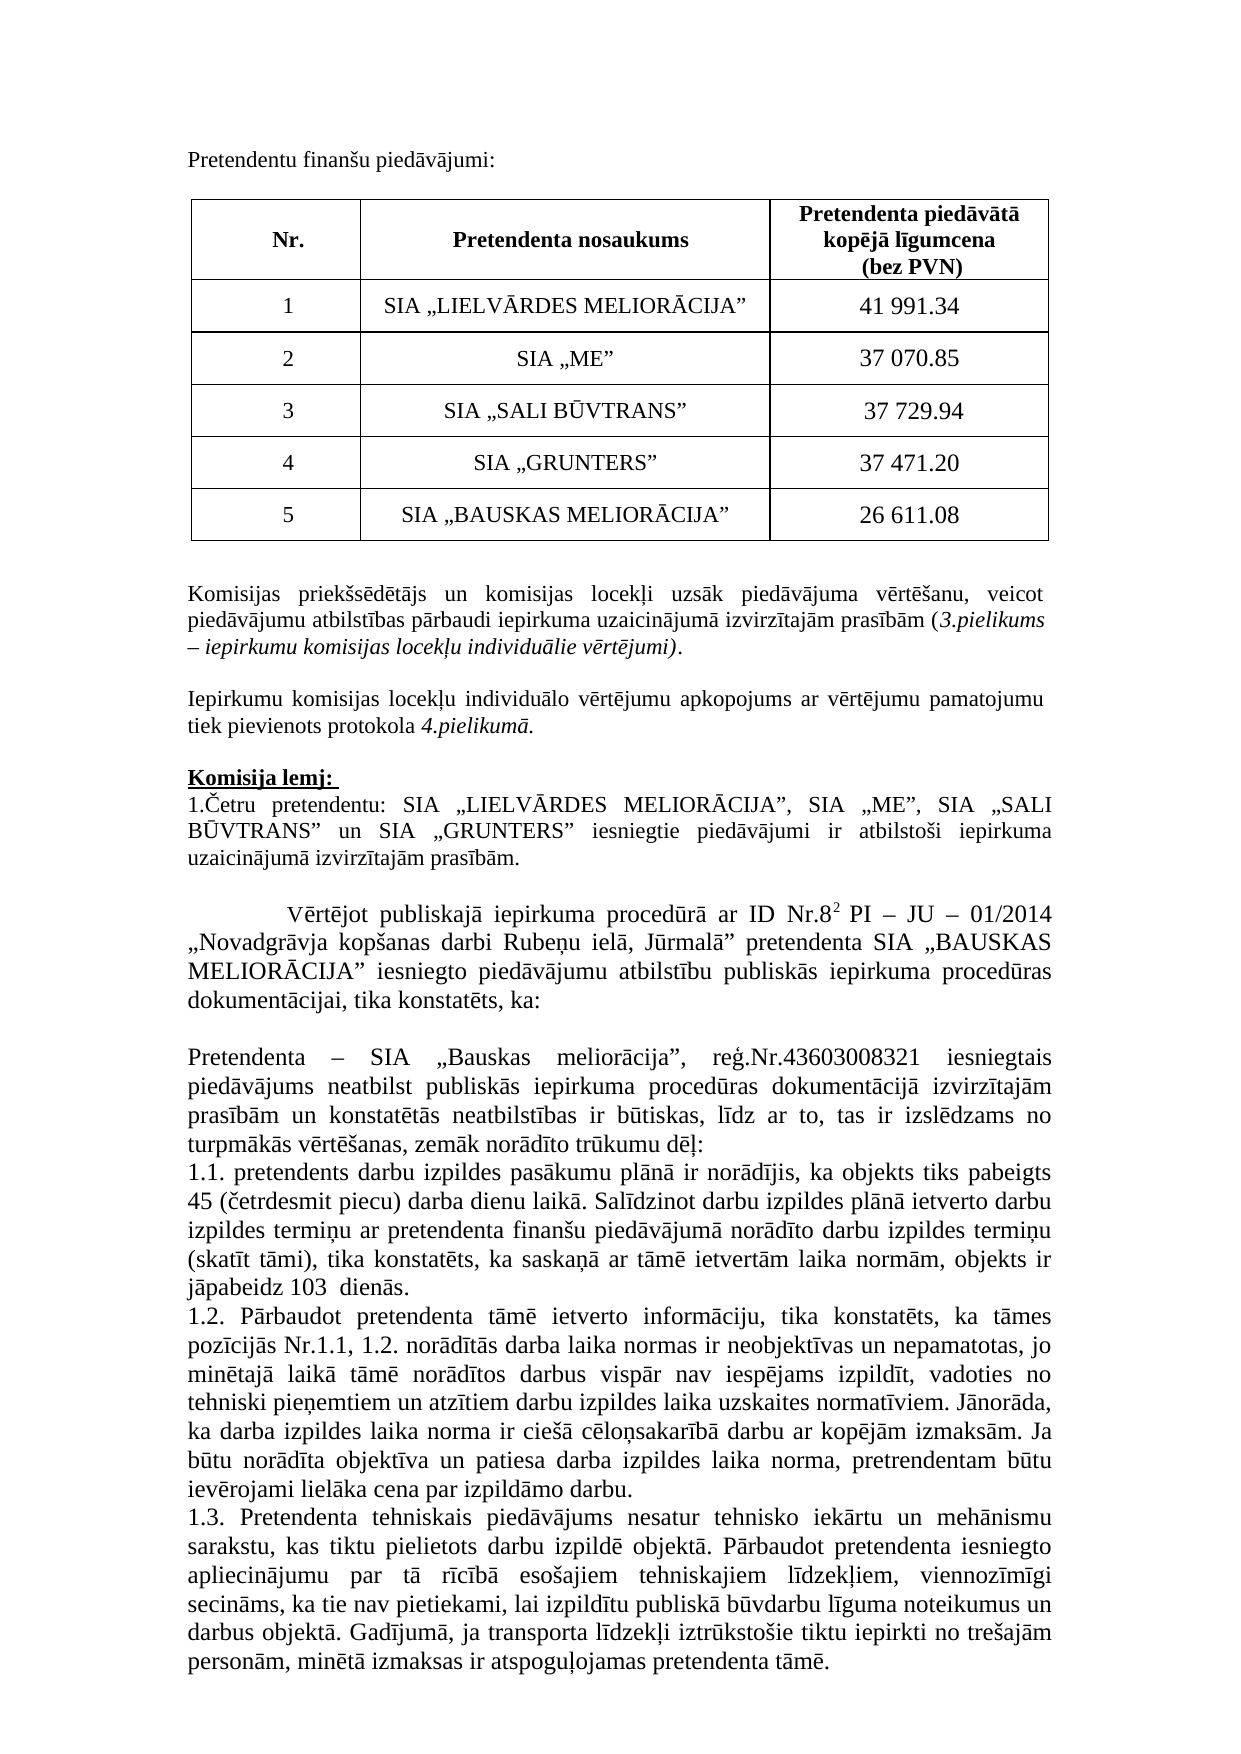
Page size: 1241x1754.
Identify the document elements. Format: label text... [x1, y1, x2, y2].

table_cell 37 729.94 [771, 385, 1048, 436]
text Komisijas priekšsēdētājs un komisijas locekļi uzsāk piedāvājuma vērtēšanu, veicot piedāvājumu atbilstības pārbaudi iepirkuma uzaicinājumā izvirzītajām prasībām (3.pielikums – iepirkumu komisijas locekļu individuālie vērtējumi). [187, 580, 1045, 659]
text 1.Četru pretendentu: SIA „LIELVĀRDES MELIORĀCIJA”, SIA „ME”, SIA „SALI BŪVTRANS” un SIA „GRUNTERS” iesniegtie piedāvājumi ir atbilstoši iepirkuma uzaicinājumā izvirzītajām prasībām. [187, 791, 1053, 870]
table_cell 41 991.34 [771, 280, 1048, 331]
table_cell 3 [192, 385, 360, 436]
text 1.1. pretendents darbu izpildes pasākumu plānā ir norādījis, ka objekts tiks pabeigts 45 (četrdesmit piecu) darba dienu laikā. Salīdzinot darbu izpildes plānā ietverto darbu izpildes termiņu ar pretendenta finanšu piedāvājumā norādīto darbu izpildes termiņu (skatīt tāmi), tika konstatēts, ka saskaņā ar tāmē ietvertām laika normām, objekts ir jāpabeidz 103 dienās. [187, 1157, 1053, 1301]
table_cell SIA „GRUNTERS” [361, 437, 769, 488]
table_cell 2 [192, 333, 360, 383]
table_cell 4 [192, 437, 360, 488]
text Komisija lemj: [187, 764, 1045, 791]
table_cell 37 070.85 [771, 333, 1048, 383]
text Vērtējot publiskajā iepirkuma procedūrā ar ID Nr.82 PI – JU – 01/2014 „Novadgrāvja kopšanas darbi Rubeņu ielā, Jūrmalā” pretendenta SIA „BAUSKAS MELIORĀCIJA” iesniegto piedāvājumu atbilstību publiskās iepirkuma procedūras dokumentācijai, tika konstatēts, ka: [187, 899, 1053, 1014]
table_cell 5 [192, 489, 360, 540]
table_cell SIA „LIELVĀRDES MELIORĀCIJA” [361, 280, 769, 331]
text Iepirkumu komisijas locekļu individuālo vērtējumu apkopojums ar vērtējumu pamatojumu tiek pievienots protokola 4.pielikumā. [187, 685, 1045, 738]
text 1.2. Pārbaudot pretendenta tāmē ietverto informāciju, tika konstatēts, ka tāmes pozīcijās Nr.1.1, 1.2. norādītās darba laika normas ir neobjektīvas un nepamatotas, jo minētajā laikā tāmē norādītos darbus vispār nav iespējams izpildīt, vadoties no tehniski pieņemtiem un atzītiem darbu izpildes laika uzskaites normatīviem. Jānorāda, ka darba izpildes laika norma ir ciešā cēloņsakarībā darbu ar kopējām izmaksām. Ja būtu norādīta objektīva un patiesa darba izpildes laika norma, pretrendentam būtu ievērojami lielāka cena par izpildāmo darbu. [187, 1301, 1053, 1502]
table_cell 37 471.20 [771, 437, 1048, 488]
table_cell SIA „BAUSKAS MELIORĀCIJA” [361, 489, 769, 540]
table_cell 26 611.08 [771, 489, 1048, 540]
table_header Nr. [192, 200, 360, 279]
table_cell SIA „ME” [361, 333, 769, 383]
text 1.3. Pretendenta tehniskais piedāvājums nesatur tehnisko iekārtu un mehānismu sarakstu, kas tiktu pielietots darbu izpildē objektā. Pārbaudot pretendenta iesniegto apliecinājumu par tā rīcībā esošajiem tehniskajiem līdzekļiem, viennozīmīgi secināms, ka tie nav pietiekami, lai izpildītu publiskā būvdarbu līguma noteikumus un darbus objektā. Gadījumā, ja transporta līdzekļi iztrūkstošie tiktu iepirkti no trešajām personām, minētā izmaksas ir atspoguļojamas pretendenta tāmē. [187, 1502, 1053, 1675]
text Pretendenta – SIA „Bauskas meliorācija”, reģ.Nr.43603008321 iesniegtais piedāvājums neatbilst publiskās iepirkuma procedūras dokumentācijā izvirzītajām prasībām un konstatētās neatbilstības ir būtiskas, līdz ar to, tas ir izslēdzams no turpmākās vērtēšanas, zemāk norādīto trūkumu dēļ: [187, 1042, 1053, 1157]
table_header Pretendenta piedāvātā kopējā līgumcena (bez PVN) [771, 200, 1048, 279]
table_cell SIA „SALI BŪVTRANS” [361, 385, 769, 436]
list Pretendentu finanšu piedāvājumi: [187, 146, 1094, 173]
table_header Pretendenta nosaukums [361, 200, 769, 279]
table_cell 1 [192, 280, 360, 331]
